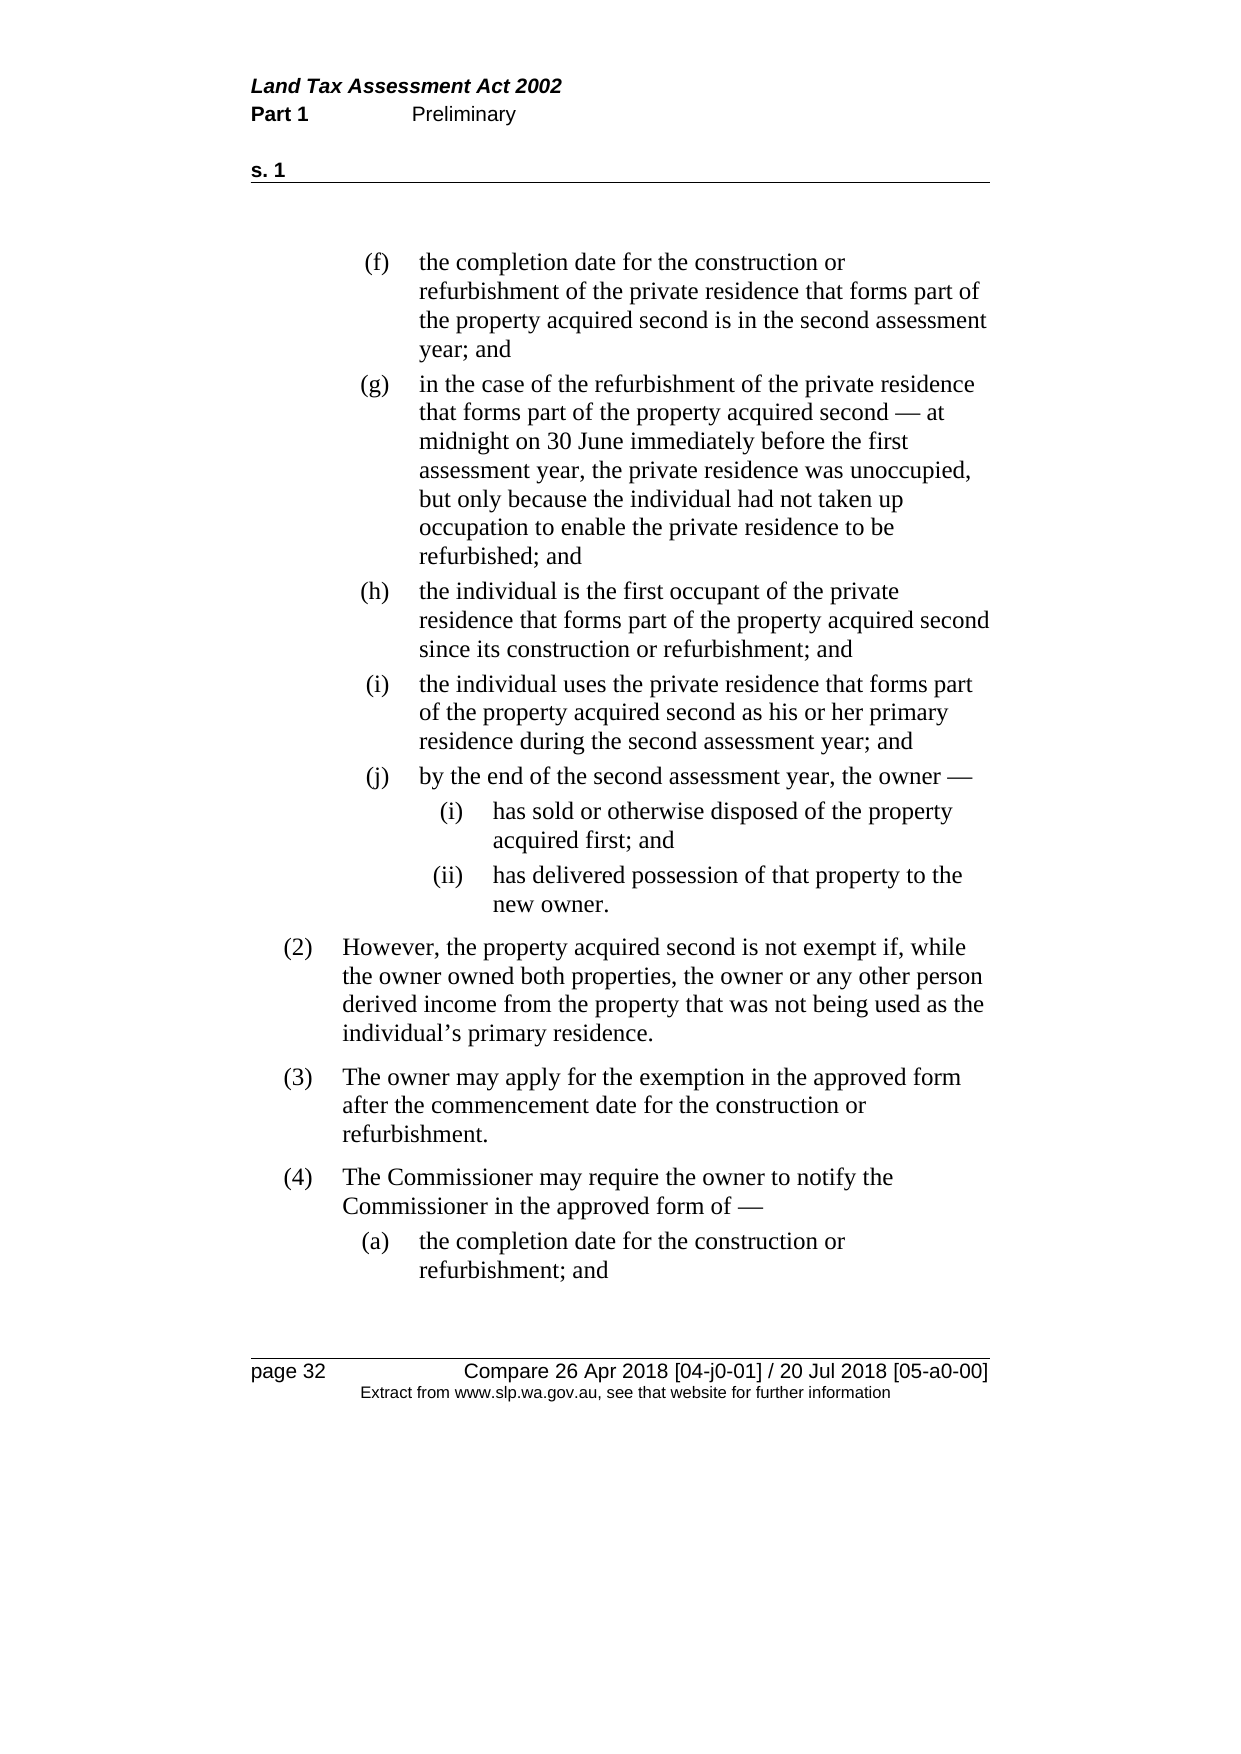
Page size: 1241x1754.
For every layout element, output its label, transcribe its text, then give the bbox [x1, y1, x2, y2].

text (a) the completion date for the construction or refurbishment; and [251, 1226, 990, 1284]
text (ii) has delivered possession of that property to the new owner. [251, 860, 990, 917]
text (4) The Commissioner may require the owner to notify the Commissioner in the approved form of — [251, 1162, 990, 1220]
text (i) the individual uses the private residence that forms part of the property acquired second as his or her primary residence during the second assessment year; and [251, 669, 990, 755]
text (f) the completion date for the construction or refurbishment of the private residence that forms part of the property acquired second is in the second assessment year; and [251, 247, 990, 362]
text (2) However, the property acquired second is not exempt if, while the owner owned both properties, the owner or any other person derived income from the property that was not being used as the individual’s primary residence. [251, 932, 990, 1047]
text (j) by the end of the second assessment year, the owner — [251, 761, 990, 790]
text (g) in the case of the refurbishment of the private residence that forms part of the property acquired second — at midnight on 30 June immediately before the first assessment year, the private residence was unoccupied, but only because the individual had not taken up occupation to enable the private residence to be refurbished; and [251, 369, 990, 570]
text (3) The owner may apply for the exemption in the approved form after the commencement date for the construction or refurbishment. [251, 1062, 990, 1148]
text (i) has sold or otherwise disposed of the property acquired first; and [251, 796, 990, 854]
text (h) the individual is the first occupant of the private residence that forms part of the property acquired second since its construction or refurbishment; and [251, 576, 990, 662]
